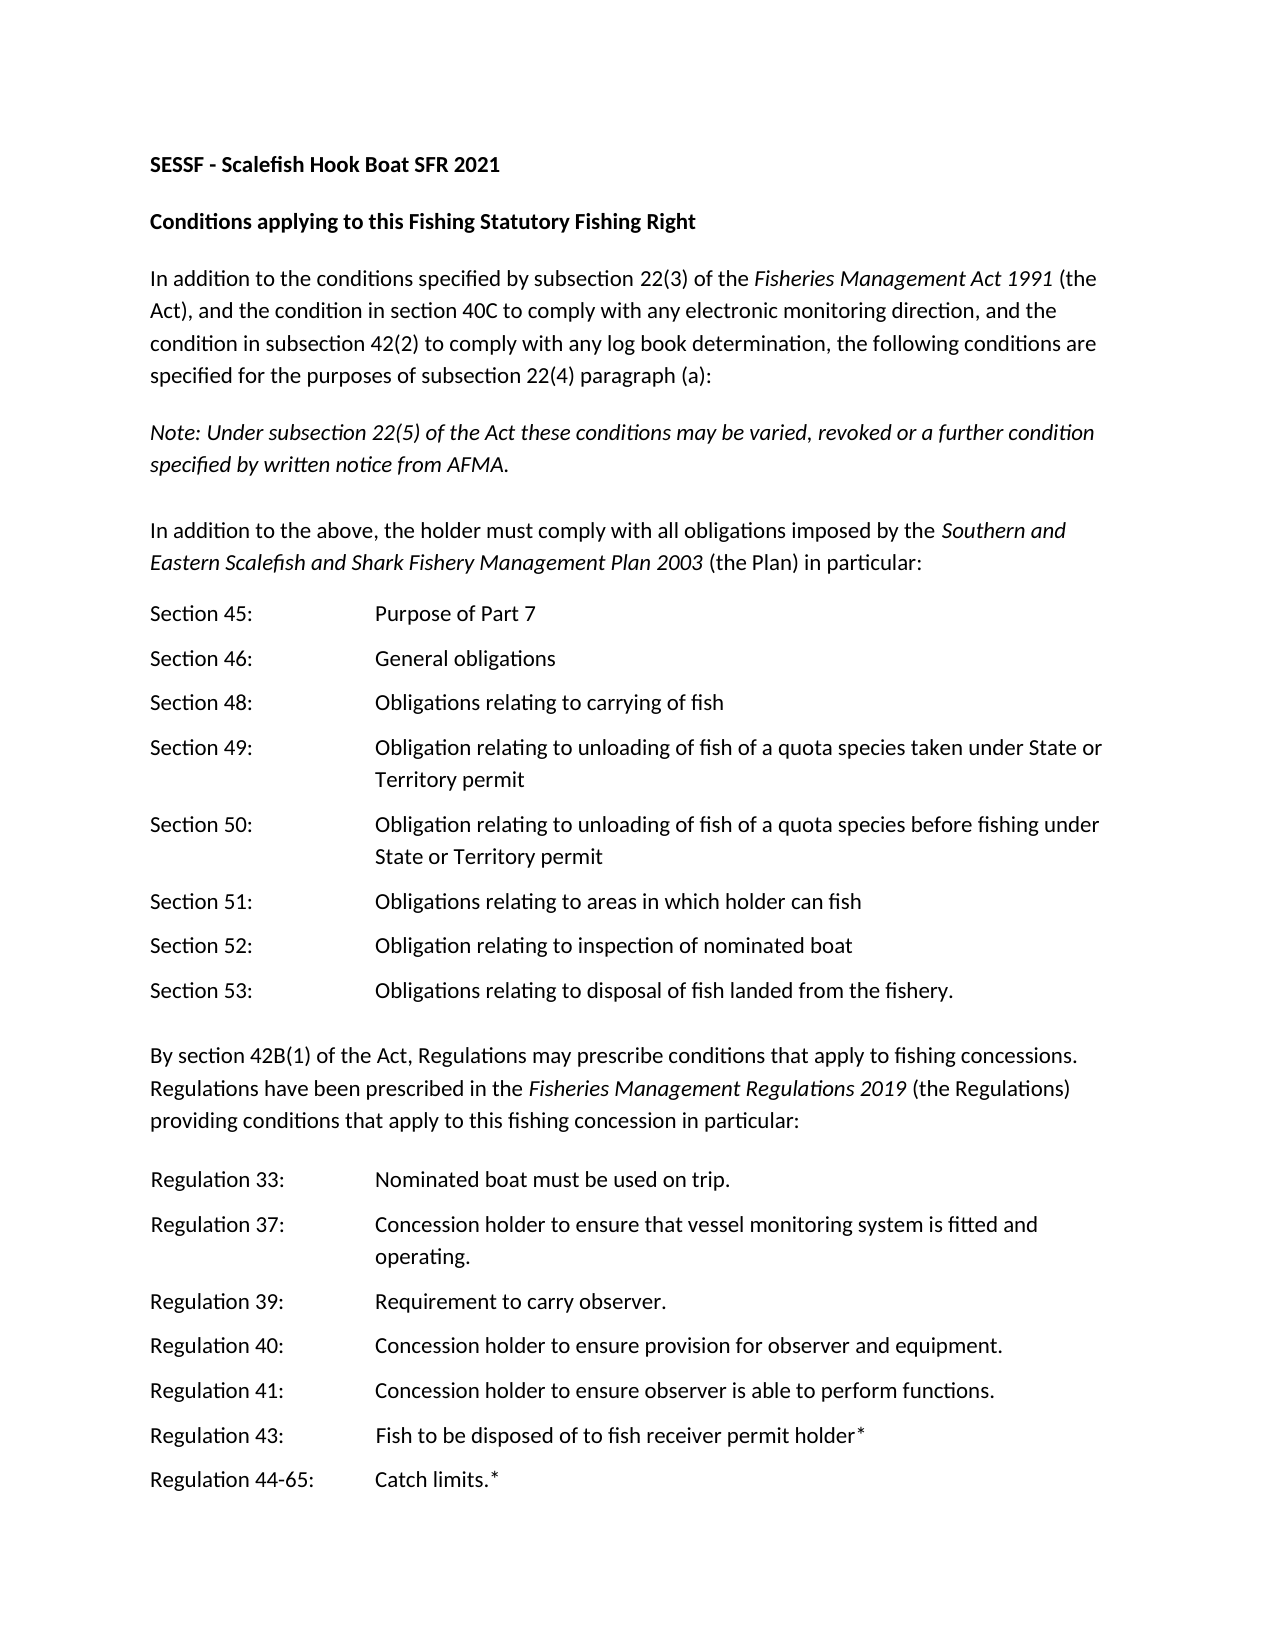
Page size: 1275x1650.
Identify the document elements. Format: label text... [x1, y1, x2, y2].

text Section 45: Purpose of Part 7 [150, 599, 1125, 627]
text Section 52: Obligation relating to inspection of nominated boat [150, 931, 1125, 959]
text Section 48: Obligations relating to carrying of fish [150, 688, 1125, 716]
text Conditions applying to this Fishing Statutory Fishing Right [150, 207, 1125, 235]
text In addition to the above, the holder must comply with all obligations imposed by the Southern and Eastern Scalefish and Shark Fishery Management Plan 2003 (the Plan) in particular: [150, 516, 1125, 576]
text Regulation 37: Concession holder to ensure that vessel monitoring system is fitted and operating. [151, 1210, 1125, 1270]
text By section 42B(1) of the Act, Regulations may prescribe conditions that apply to fishing concessions. Regulations have been prescribed in the Fisheries Management Regulations 2019 (the Regulations) providing conditions that apply to this fishing concession in particular: [150, 1042, 1125, 1134]
text Regulation 44-65: Catch limits.* [150, 1466, 1125, 1494]
text Regulation 40: Concession holder to ensure provision for observer and equipment. [150, 1332, 1125, 1359]
text Section 50: Obligation relating to unloading of fish of a quota species before fishing under State or Territory permit [150, 810, 1125, 870]
text Regulation 43: Fish to be disposed of to fish receiver permit holder* [150, 1421, 1125, 1449]
text In addition to the conditions specified by subsection 22(3) of the Fisheries Management Act 1991 (the Act), and the condition in section 40C to comply with any electronic monitoring direction, and the condition in subsection 42(2) to comply with any log book determination, the following conditions are specified for the purposes of subsection 22(4) paragraph (a): [150, 264, 1125, 389]
text Section 53: Obligations relating to disposal of fish landed from the fishery. [150, 976, 1125, 1004]
text Regulation 39: Requirement to carry observer. [150, 1287, 1125, 1315]
text SESSF - Scalefish Hook Boat SFR 2021 [150, 150, 1125, 178]
text Section 46: General obligations [150, 644, 1125, 672]
text Regulation 33: Nominated boat must be used on trip. [151, 1165, 1125, 1193]
text Regulation 41: Concession holder to ensure observer is able to perform functions. [150, 1376, 1125, 1404]
text Section 49: Obligation relating to unloading of fish of a quota species taken under State or Territory permit [150, 733, 1125, 793]
text Note: Under subsection 22(5) of the Act these conditions may be varied, revoked or a further condition specified by written notice from AFMA. [150, 418, 1125, 478]
text Section 51: Obligations relating to areas in which holder can fish [150, 887, 1125, 915]
